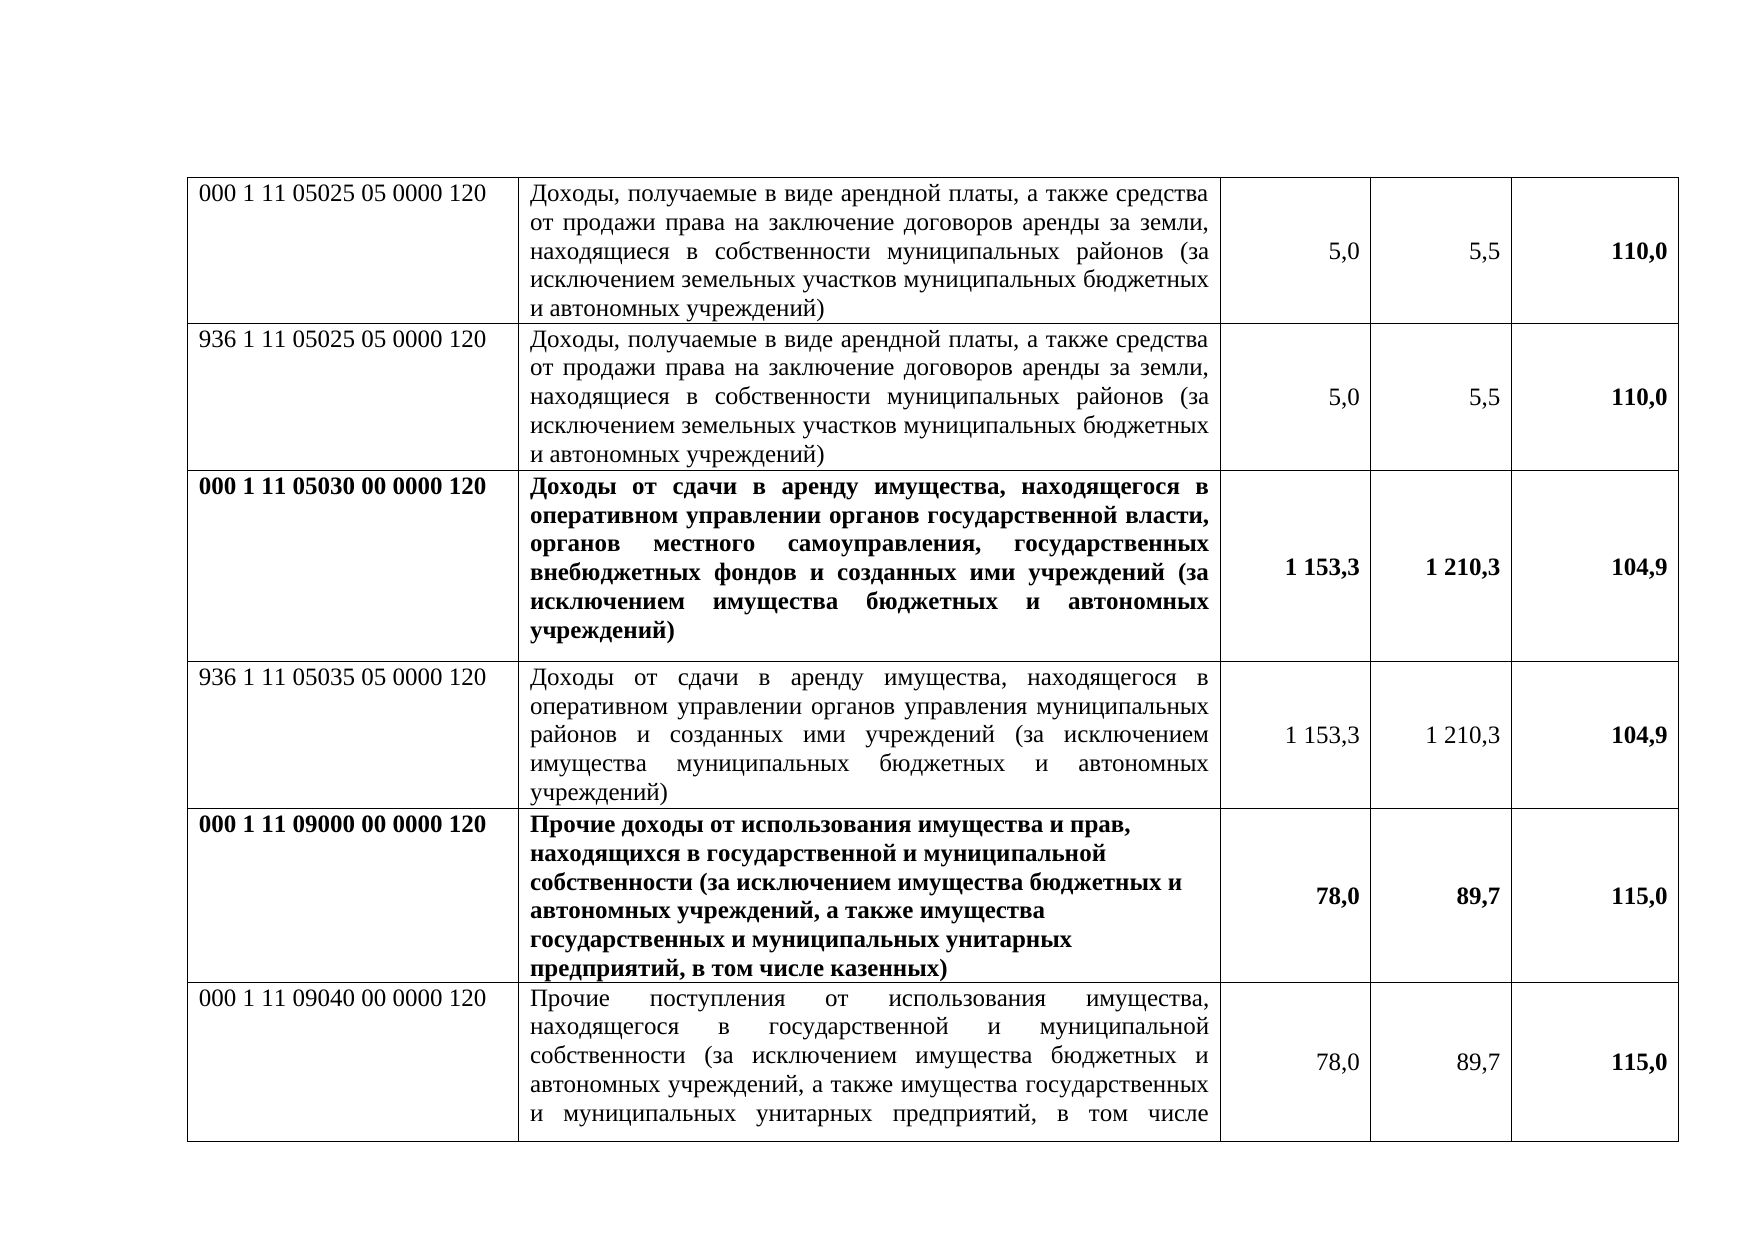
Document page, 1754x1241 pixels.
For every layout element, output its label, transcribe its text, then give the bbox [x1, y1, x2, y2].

table_cell 110,0 [1512, 178, 1678, 323]
table_cell 5,0 [1221, 324, 1370, 470]
table_cell 78,0 [1221, 983, 1370, 1141]
table_cell 1 153,3 [1221, 471, 1370, 661]
table_cell 936 1 11 05035 05 0000 120 [188, 662, 518, 808]
table_cell 000 1 11 05025 05 0000 120 [188, 178, 518, 323]
table_cell 936 1 11 05025 05 0000 120 [188, 324, 518, 470]
table_cell 89,7 [1371, 809, 1511, 982]
table_cell 5,5 [1371, 178, 1511, 323]
table_cell Доходы от сдачи в аренду имущества, находящегося в оперативном управлении органов государственной власти, органов местного самоуправления, государственных внебюджетных фондов и созданных ими учреждений (за исключением имущества бюджетных и автономных учреждений) [519, 471, 1220, 661]
table_cell 104,9 [1512, 662, 1678, 808]
table_cell 5,0 [1221, 178, 1370, 323]
table_cell 1 210,3 [1371, 471, 1511, 661]
table_cell Доходы, получаемые в виде арендной платы, а также средства от продажи права на заключение договоров аренды за земли, находящиеся в собственности муниципальных районов (за исключением земельных участков муниципальных бюджетных и автономных учреждений) [519, 178, 1220, 323]
table_cell 104,9 [1512, 471, 1678, 661]
table_cell 1 153,3 [1221, 662, 1370, 808]
table_cell Прочие доходы от использования имущества и прав, находящихся в государственной и муниципальной собственности (за исключением имущества бюджетных и автономных учреждений, а также имущества государственных и муниципальных унитарных предприятий, в том числе казенных) [519, 809, 1220, 982]
table_cell 000 1 11 05030 00 0000 120 [188, 471, 518, 661]
table_cell 89,7 [1371, 983, 1511, 1141]
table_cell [519, 983, 1220, 1141]
table_cell 78,0 [1221, 809, 1370, 982]
table_cell Доходы от сдачи в аренду имущества, находящегося в оперативном управлении органов управления муниципальных районов и созданных ими учреждений (за исключением имущества муниципальных бюджетных и автономных учреждений) [519, 662, 1220, 808]
table_cell 5,5 [1371, 324, 1511, 470]
table_cell 1 210,3 [1371, 662, 1511, 808]
table_cell 110,0 [1512, 324, 1678, 470]
table_cell Доходы, получаемые в виде арендной платы, а также средства от продажи права на заключение договоров аренды за земли, находящиеся в собственности муниципальных районов (за исключением земельных участков муниципальных бюджетных и автономных учреждений) [519, 324, 1220, 470]
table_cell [188, 983, 518, 1141]
table_cell 000 1 11 09000 00 0000 120 [188, 809, 518, 982]
table_cell 115,0 [1512, 983, 1678, 1141]
table_cell 115,0 [1512, 809, 1678, 982]
